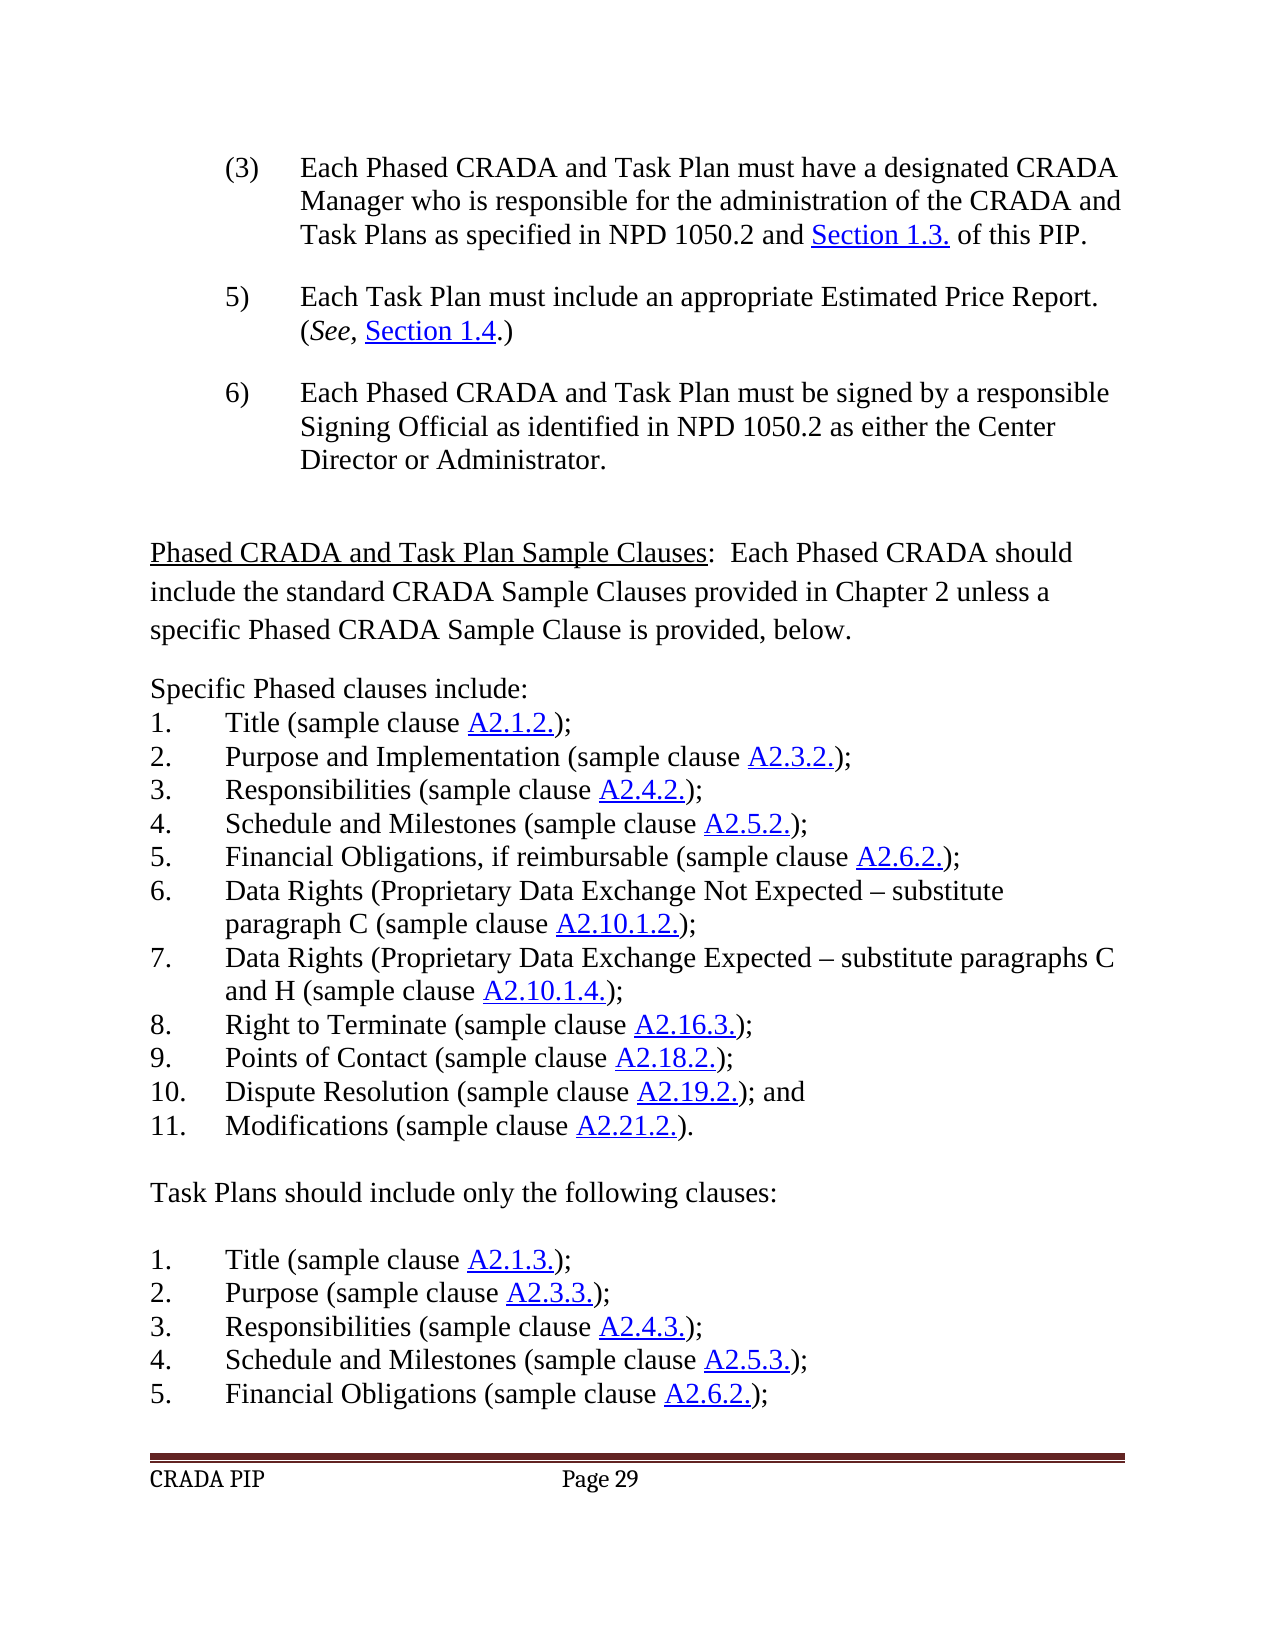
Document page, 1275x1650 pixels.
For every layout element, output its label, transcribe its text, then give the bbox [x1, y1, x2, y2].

text 5. Financial Obligations (sample clause A2.6.2.); [150, 1376, 1125, 1409]
text 8. Right to Terminate (sample clause A2.16.3.); [150, 1007, 1125, 1041]
list 6) Each Phased CRADA and Task Plan must be signed by a responsible Signing Official as identified in NPD 1050.2 as either the Center Director or Administrator. [225, 375, 1125, 476]
text 4. Schedule and Milestones (sample clause A2.5.3.); [150, 1342, 1125, 1376]
text 2. Purpose (sample clause A2.3.3.); [150, 1275, 1125, 1309]
text 6. Data Rights (Proprietary Data Exchange Not Expected – substitute paragraph C (sample clause A2.10.1.2.); [150, 873, 1125, 940]
text 11. Modifications (sample clause A2.21.2.). [150, 1108, 1125, 1141]
list (3) Each Phased CRADA and Task Plan must have a designated CRADA Manager who is responsible for the administration of the CRADA and Task Plans as specified in NPD 1050.2 and Section 1.3. of this PIP. [225, 150, 1125, 279]
text 9. Points of Contact (sample clause A2.18.2.); [150, 1041, 1125, 1074]
text 3. Responsibilities (sample clause A2.4.2.); [150, 772, 1125, 806]
text 4. Schedule and Milestones (sample clause A2.5.2.); [150, 806, 1125, 839]
text 2. Purpose and Implementation (sample clause A2.3.2.); [150, 739, 1125, 772]
text 5. Financial Obligations, if reimbursable (sample clause A2.6.2.); [150, 839, 1125, 873]
text 1. Title (sample clause A2.1.3.); [150, 1242, 1125, 1275]
list 5) Each Task Plan must include an appropriate Estimated Price Report. (See, Section 1.4.) [225, 279, 1125, 375]
text Task Plans should include only the following clauses: [150, 1175, 1125, 1208]
text Specific Phased clauses include: [150, 672, 1125, 705]
text 3. Responsibilities (sample clause A2.4.3.); [150, 1309, 1125, 1342]
text 7. Data Rights (Proprietary Data Exchange Expected – substitute paragraphs C and H (sample clause A2.10.1.4.); [150, 940, 1125, 1007]
text Phased CRADA and Task Plan Sample Clauses: Each Phased CRADA should include the standard CRADA Sample Clauses provided in Chapter 2 unless a specific Phased CRADA Sample Clause is provided, below. [150, 535, 1125, 646]
text 1. Title (sample clause A2.1.2.); [150, 705, 1125, 739]
text 10. Dispute Resolution (sample clause A2.19.2.); and [150, 1074, 1125, 1108]
